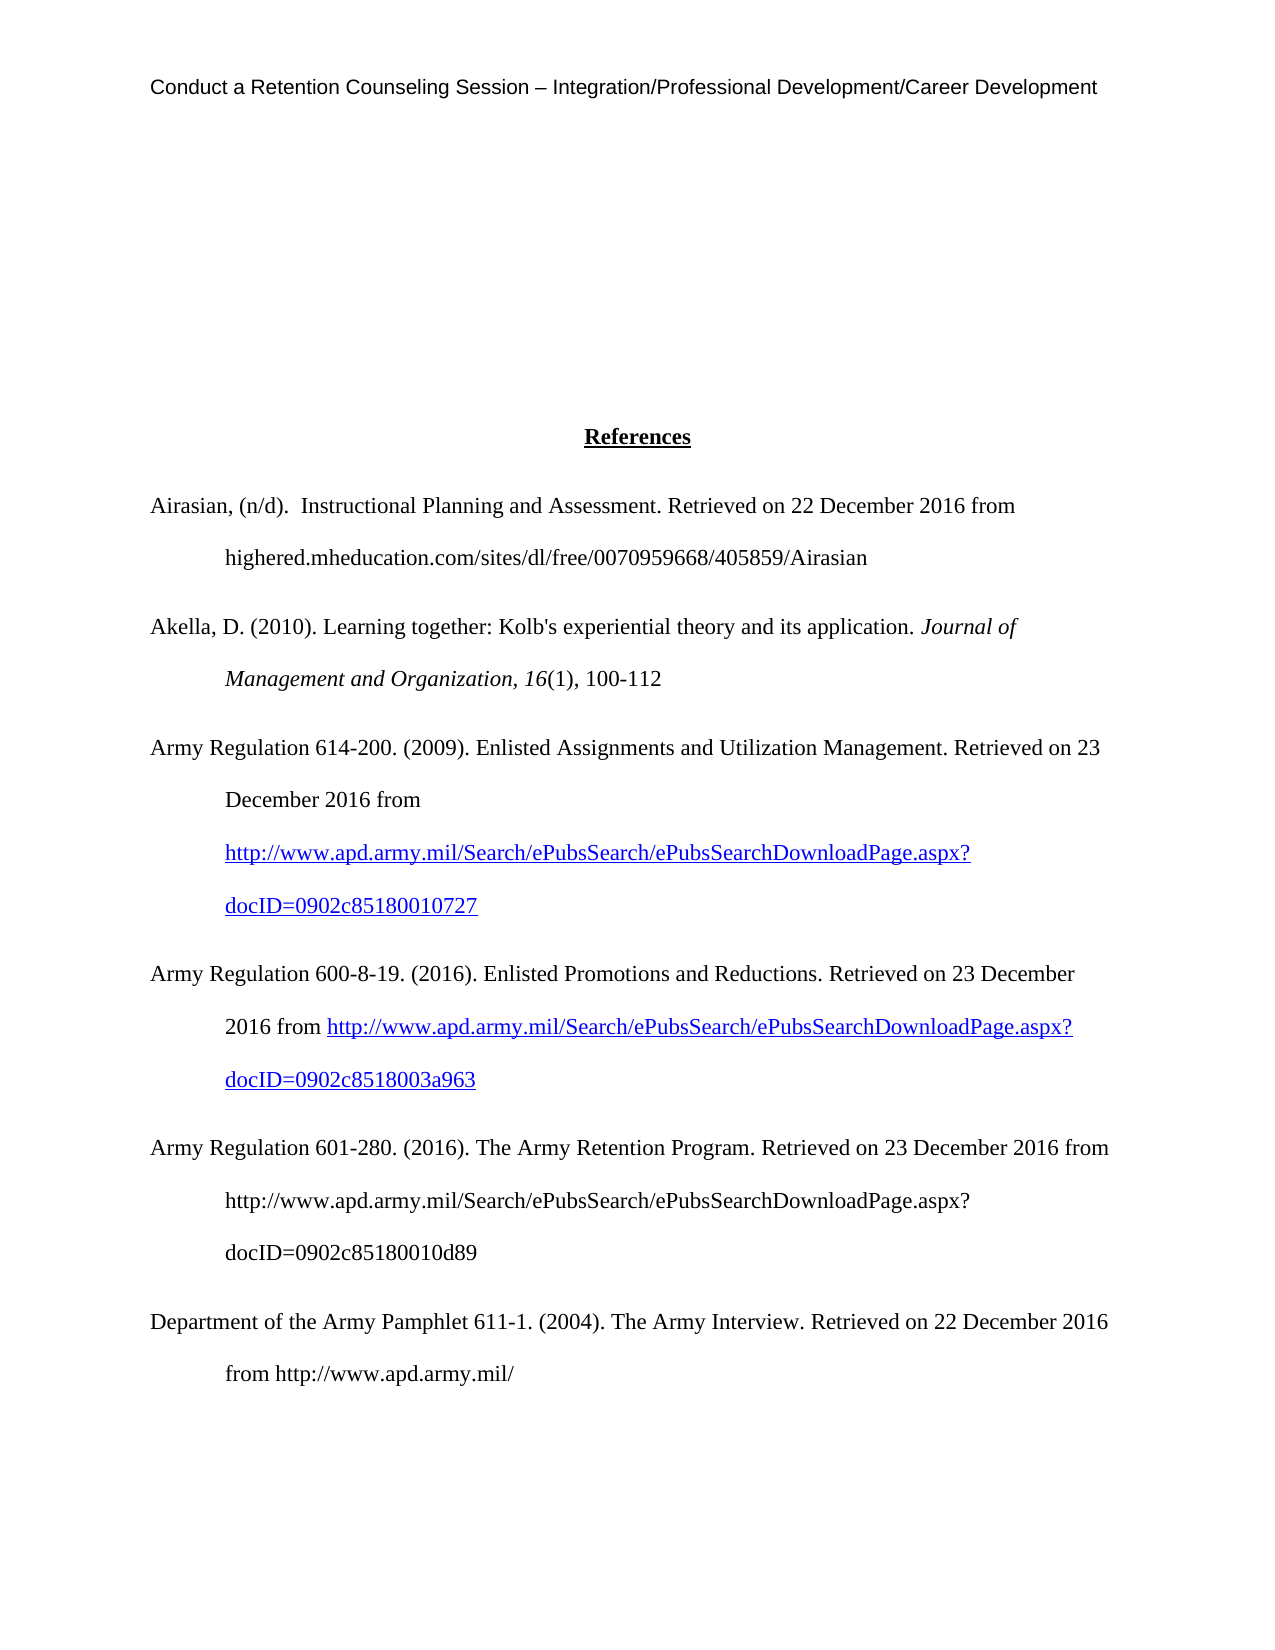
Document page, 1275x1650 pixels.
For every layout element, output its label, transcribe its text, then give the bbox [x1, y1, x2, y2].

text References [150, 423, 1125, 450]
text Army Regulation 614-200. (2009). Enlisted Assignments and Utilization Management. Retrieved on 23 December 2016 from http://www.apd.army.mil/Search/ePubsSearch/ePubsSearchDownloadPage.aspx?docID=0902c85180010727 [150, 734, 1125, 918]
text Airasian, (n/d). Instructional Planning and Assessment. Retrieved on 22 December 2016 from highered.mheducation.com/sites/dl/free/0070959668/405859/Airasian [150, 492, 1125, 571]
text Army Regulation 600-8-19. (2016). Enlisted Promotions and Reductions. Retrieved on 23 December 2016 from http://www.apd.army.mil/Search/ePubsSearch/ePubsSearchDownloadPage.aspx?docID=0902c8518003a963 [150, 960, 1125, 1092]
text Army Regulation 601-280. (2016). The Army Retention Program. Retrieved on 23 December 2016 from http://www.apd.army.mil/Search/ePubsSearch/ePubsSearchDownloadPage.aspx?docID=0902c85180010d89 [150, 1134, 1125, 1266]
text Akella, D. (2010). Learning together: Kolb's experiential theory and its application. Journal of Management and Organization, 16(1), 100-112 [150, 613, 1125, 692]
text Department of the Army Pamphlet 611-1. (2004). The Army Interview. Retrieved on 22 December 2016 from http://www.apd.army.mil/ [150, 1308, 1125, 1387]
